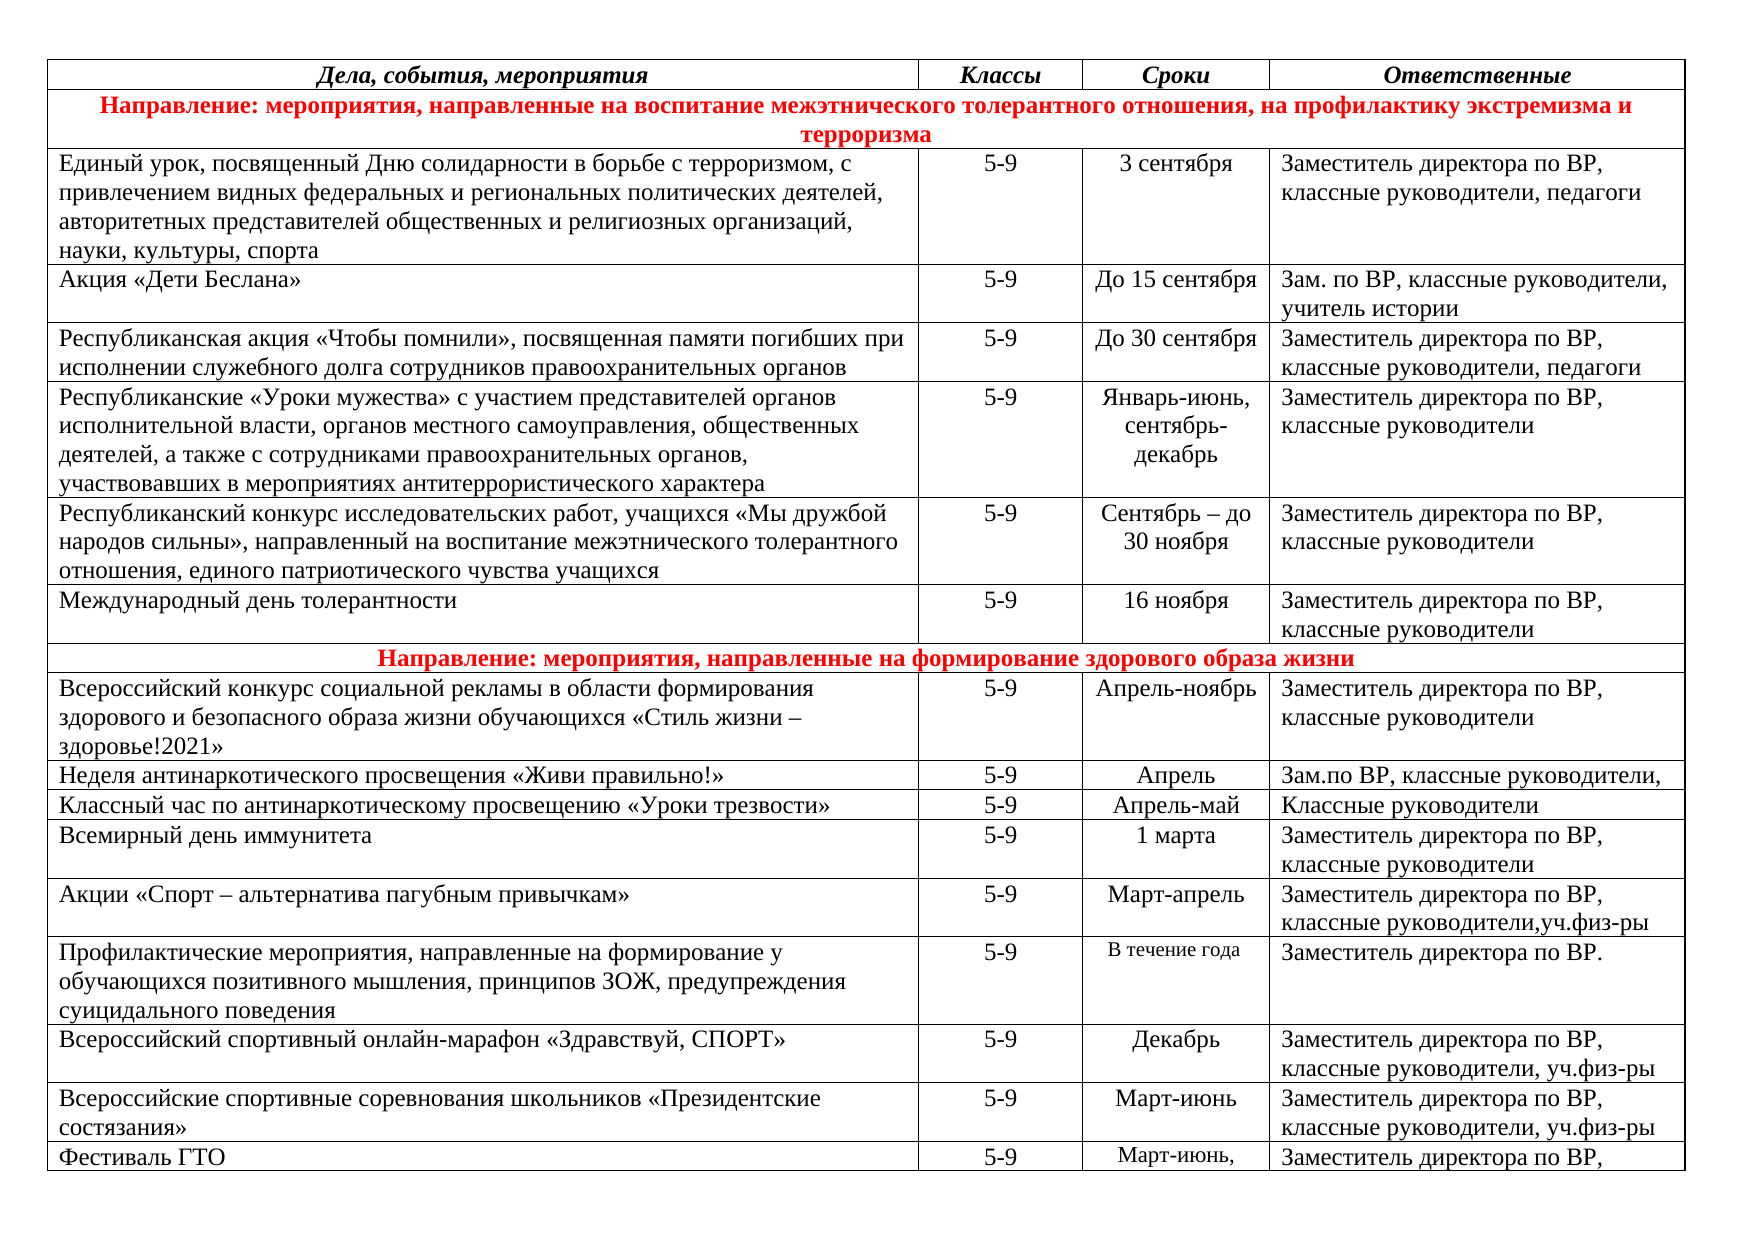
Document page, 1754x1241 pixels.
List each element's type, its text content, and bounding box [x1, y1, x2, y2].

table_cell Всемирный день иммунитета [48, 820, 918, 878]
table_cell Заместитель директора по ВР. [1270, 937, 1684, 1023]
table_cell Акции «Спорт – альтернатива пагубным привычкам» [48, 879, 918, 936]
table_cell Заместитель директора по ВР, классные руководители [1270, 498, 1684, 584]
table_cell 5-9 [919, 323, 1082, 381]
table_cell Заместитель директора по ВР, классные руководители [1270, 820, 1684, 878]
table_cell До 30 сентября [1083, 323, 1269, 381]
table_cell Зам.по ВР, классные руководители, [1270, 761, 1684, 789]
table_cell 1 марта [1083, 820, 1269, 878]
table_cell Дела, события, мероприятия [48, 60, 918, 89]
table_cell 5-9 [919, 790, 1082, 819]
table_cell Заместитель директора по ВР, классные руководители [1270, 382, 1684, 497]
table_cell Республиканский конкурс исследовательских работ, учащихся «Мы дружбой народов сильны», направленный на воспитание межэтнического толерантного отношения, единого патриотического чувства учащихся [48, 498, 918, 584]
table_cell Сроки [1083, 60, 1269, 89]
table_cell Заместитель директора по ВР, классные руководители [1270, 585, 1684, 642]
table_cell 5-9 [919, 673, 1082, 759]
table_cell 5-9 [919, 585, 1082, 642]
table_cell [1270, 1025, 1684, 1082]
table_cell Всероссийские спортивные соревнования школьников «Президентские состязания» [48, 1083, 918, 1141]
table_cell 5-9 [919, 937, 1082, 1023]
table_cell Заместитель директора по ВР, классные руководители, педагоги [1270, 323, 1684, 381]
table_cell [1270, 1083, 1684, 1141]
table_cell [1270, 1142, 1684, 1170]
table_cell 5-9 [919, 879, 1082, 936]
table_cell Направление: мероприятия, направленные на воспитание межэтнического толерантного отношения, на профилактику экстремизма и терроризма [48, 90, 1684, 147]
table_cell Профилактические мероприятия, направленные на формирование у обучающихся позитивного мышления, принципов ЗОЖ, предупреждения суицидального поведения [48, 937, 918, 1023]
table_cell Сентябрь – до 30 ноября [1083, 498, 1269, 584]
table_cell Ответственные [1270, 60, 1684, 89]
table_cell 16 ноября [1083, 585, 1269, 642]
table_cell Март-июнь [1083, 1083, 1269, 1141]
table_cell Март-апрель [1083, 879, 1269, 936]
table_cell Классный час по антинаркотическому просвещению «Уроки трезвости» [48, 790, 918, 819]
table_cell Заместитель директора по ВР, классные руководители [1270, 673, 1684, 759]
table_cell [1083, 1142, 1269, 1170]
table_cell 5-9 [919, 1142, 1082, 1170]
table_cell До 15 сентября [1083, 265, 1269, 322]
table_cell Фестиваль ГТО [48, 1142, 918, 1170]
table_cell 5-9 [919, 820, 1082, 878]
table_cell 5-9 [919, 761, 1082, 789]
table_cell Неделя антинаркотического просвещения «Живи правильно!» [48, 761, 918, 789]
table_cell Апрель-ноябрь [1083, 673, 1269, 759]
table_cell 5-9 [919, 382, 1082, 497]
table_cell Заместитель директора по ВР, классные руководители, педагоги [1270, 149, 1684, 263]
table_cell Единый урок, посвященный Дню солидарности в борьбе с терроризмом, с привлечением видных федеральных и региональных политических деятелей, авторитетных представителей общественных и религиозных организаций, науки, культуры, спорта [48, 149, 918, 263]
table_cell Республиканская акция «Чтобы помнили», посвященная памяти погибших при исполнении служебного долга сотрудников правоохранительных органов [48, 323, 918, 381]
table_cell 5-9 [919, 498, 1082, 584]
table_cell Январь-июнь, сентябрь-декабрь [1083, 382, 1269, 497]
table_cell 3 сентября [1083, 149, 1269, 263]
table_cell Всероссийский конкурс социальной рекламы в области формирования здорового и безопасного образа жизни обучающихся «Стиль жизни – здоровье!2021» [48, 673, 918, 759]
table_cell Всероссийский спортивный онлайн-марафон «Здравствуй, СПОРТ» [48, 1025, 918, 1082]
table_cell 5-9 [919, 265, 1082, 322]
table_cell Зам. по ВР, классные руководители, учитель истории [1270, 265, 1684, 322]
table_cell Классные руководители [1270, 790, 1684, 819]
table_cell 5-9 [919, 1025, 1082, 1082]
table_cell Классы [919, 60, 1082, 89]
table_cell Заместитель директора по ВР, классные руководители,уч.физ-ры [1270, 879, 1684, 936]
table_cell Международный день толерантности [48, 585, 918, 642]
table_cell Акция «Дети Беслана» [48, 265, 918, 322]
table_cell Апрель [1083, 761, 1269, 789]
table_cell Республиканские «Уроки мужества» с участием представителей органов исполнительной власти, органов местного самоуправления, общественных деятелей, а также с сотрудниками правоохранительных органов, участвовавших в мероприятиях антитеррористического характера [48, 382, 918, 497]
table_cell Апрель-май [1083, 790, 1269, 819]
table_cell Декабрь [1083, 1025, 1269, 1082]
table_cell В течение года [1083, 937, 1269, 1023]
table_cell 5-9 [919, 149, 1082, 263]
table_cell Направление: мероприятия, направленные на формирование здорового образа жизни [48, 644, 1684, 672]
table_cell 5-9 [919, 1083, 1082, 1141]
